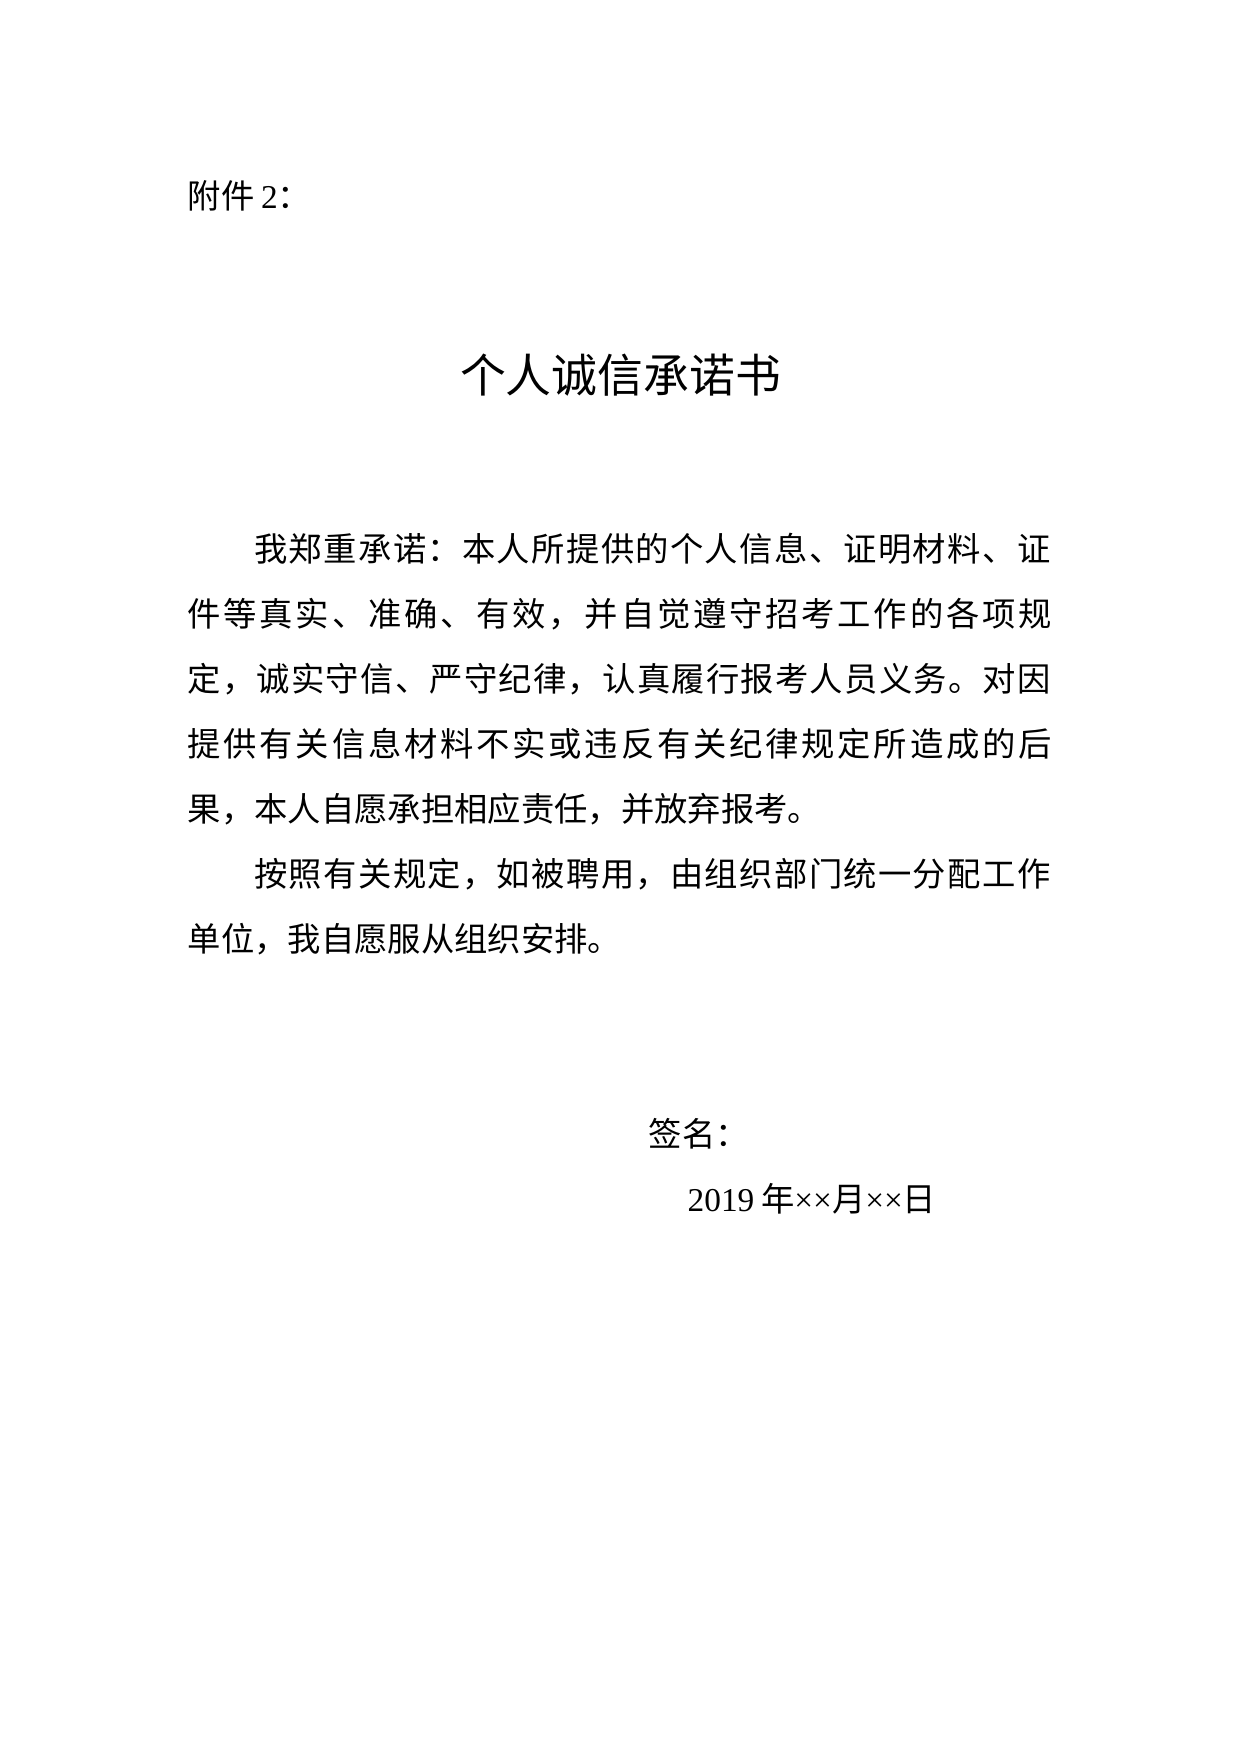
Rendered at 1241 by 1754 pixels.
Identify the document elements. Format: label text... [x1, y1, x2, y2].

text 附件2： [187, 162, 1053, 227]
text 我郑重承诺：本人所提供的个人信息、证明材料、证件等真实、准确、有效，并自觉遵守招考工作的各项规定，诚实守信、严守纪律，认真履行报考人员义务。对因提供有关信息材料不实或违反有关纪律规定所造成的后果，本人自愿承担相应责任，并放弃报考。 [187, 515, 1053, 840]
text 签名： [187, 1100, 1053, 1165]
text 2019年××月××日 [187, 1165, 1053, 1230]
text 个人诚信承诺书 [187, 323, 1053, 421]
text 按照有关规定，如被聘用，由组织部门统一分配工作单位，我自愿服从组织安排。 [187, 840, 1053, 970]
